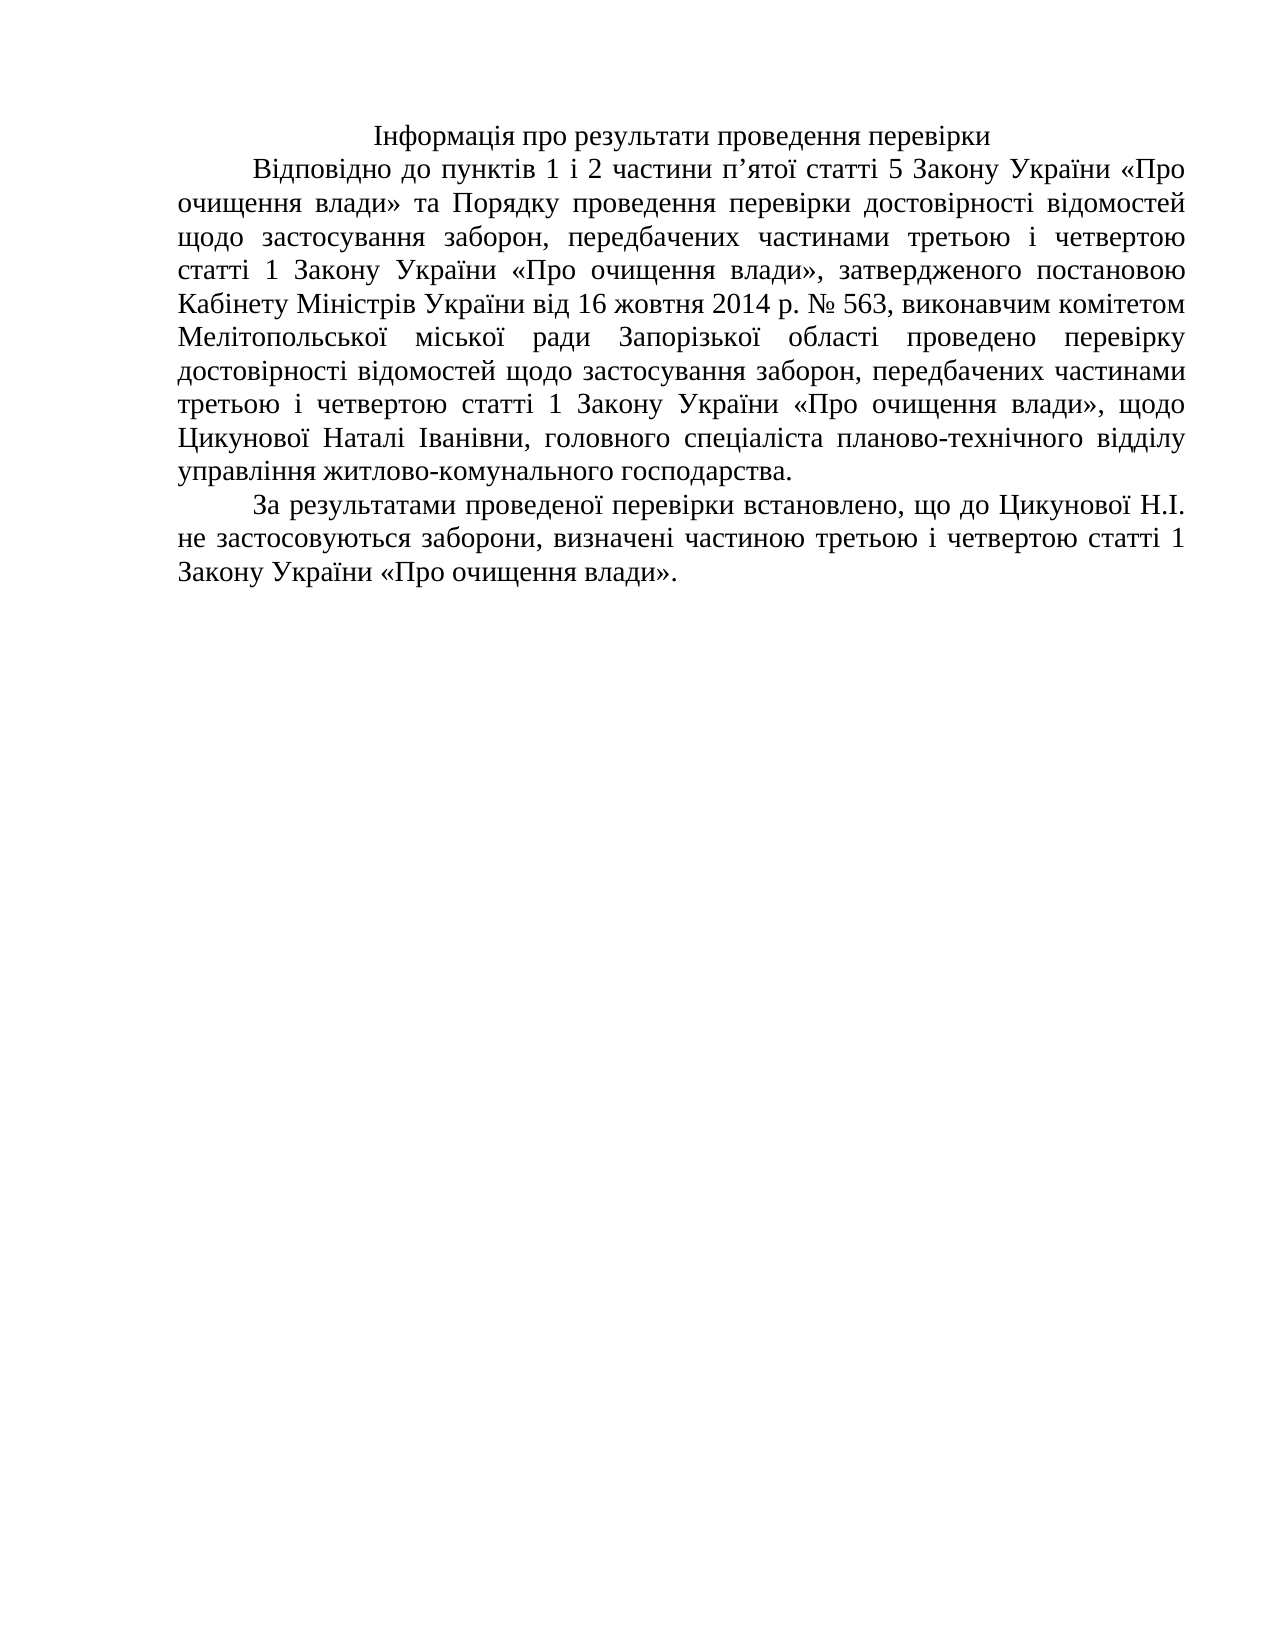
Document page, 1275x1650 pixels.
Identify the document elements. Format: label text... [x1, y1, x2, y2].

text За результатами проведеної перевірки встановлено, що до Цикунової Н.І. не застосовуються заборони, визначені частиною третьою і четвертою статті 1 Закону України «Про очищення влади». [177, 487, 1186, 588]
text Інформація про результати проведення перевірки [177, 118, 1186, 152]
text Відповідно до пунктів 1 і 2 частини п’ятої статті 5 Закону України «Про очищення влади» та Порядку проведення перевірки достовірності відомостей щодо застосування заборон, передбачених частинами третьою і четвертою статті 1 Закону України «Про очищення влади», затвердженого постановою Кабінету Міністрів України від 16 жовтня 2014 р. № 563, виконавчим комітетом Мелітопольської міської ради Запорізької області проведено перевірку достовірності відомостей щодо застосування заборон, передбачених частинами третьою і четвертою статті 1 Закону України «Про очищення влади», щодо Цикунової Наталі Іванівни, головного спеціаліста планово-технічного відділу управління житлово-комунального господарства. [177, 152, 1186, 487]
